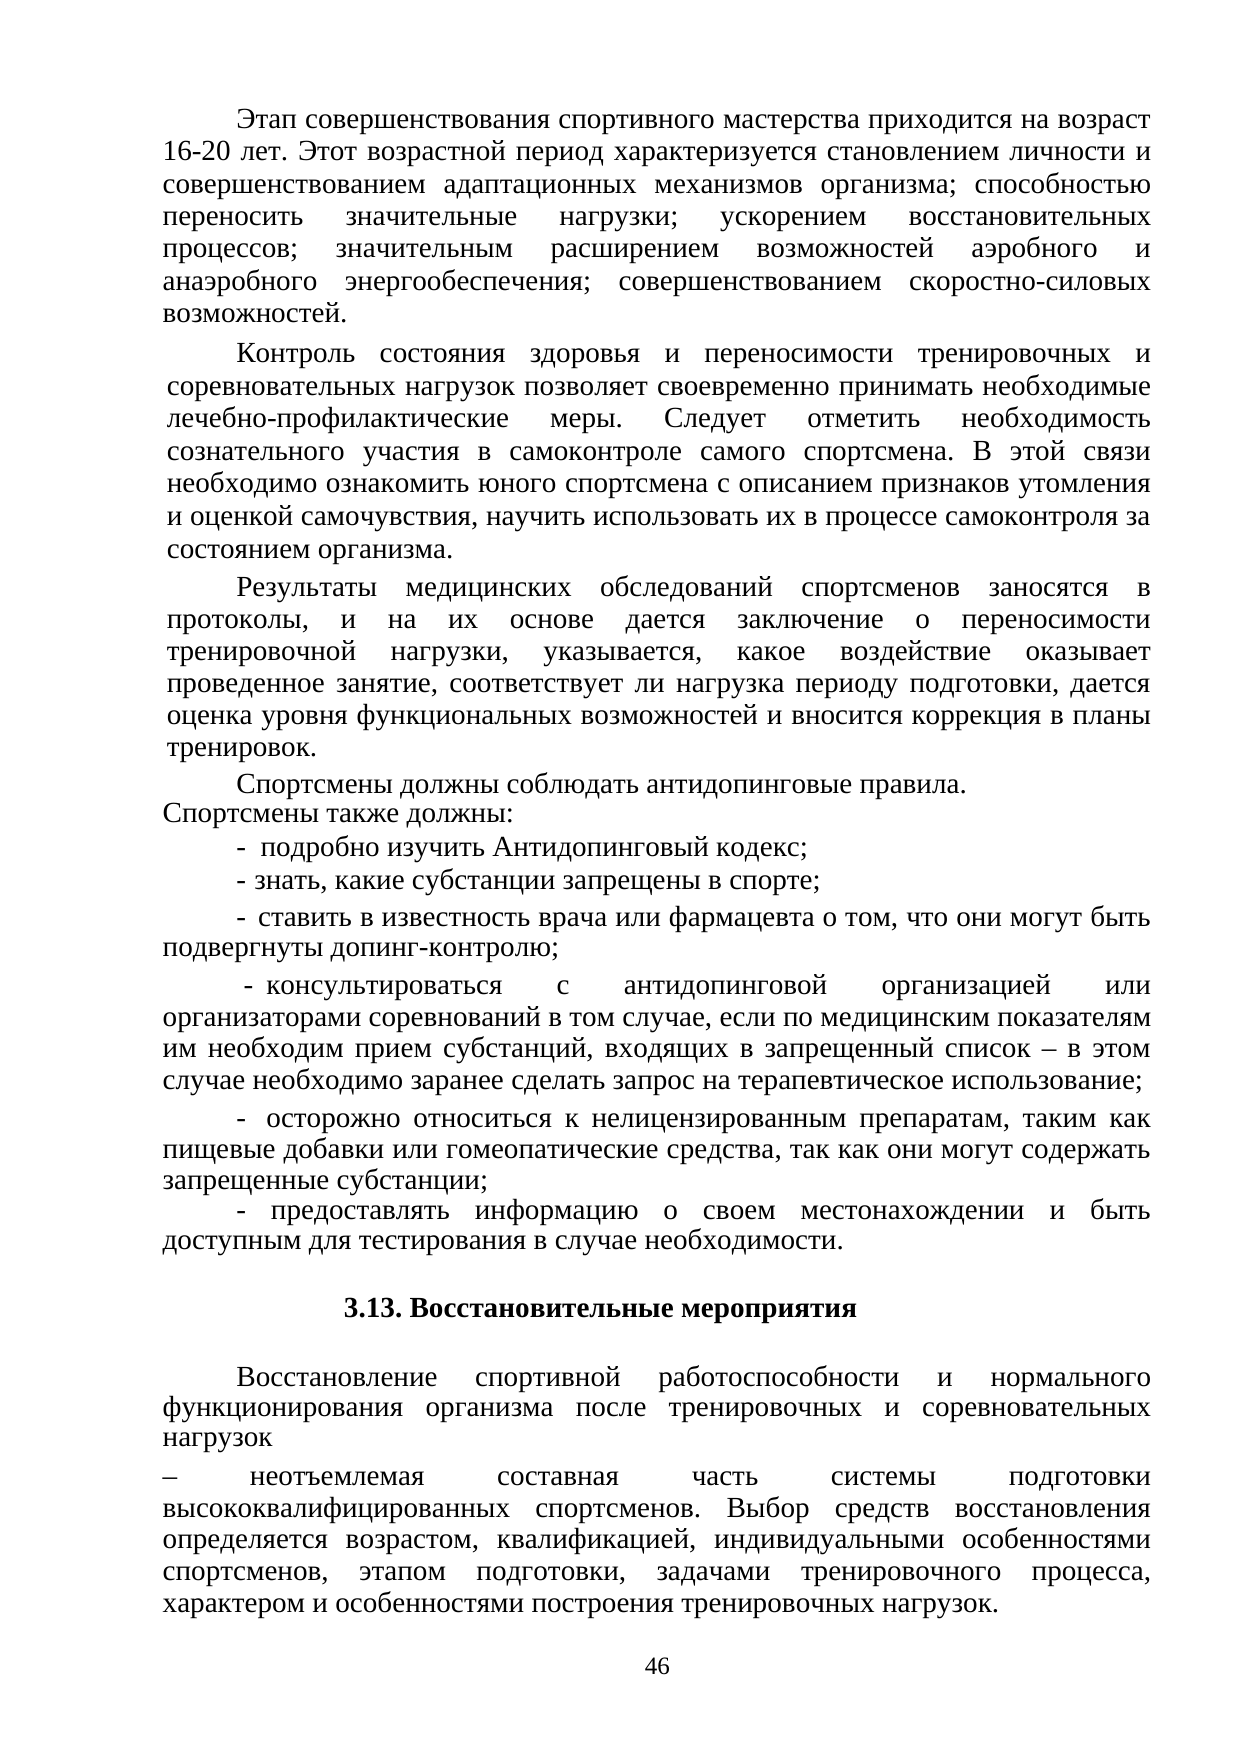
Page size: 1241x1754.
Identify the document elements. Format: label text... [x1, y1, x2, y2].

text Спортсмены должны соблюдать антидопинговые правила. Спортсмены также должны: [162, 769, 1087, 829]
list знать, какие субстанции запрещены в спорте; [236, 863, 1152, 896]
text Этап совершенствования спортивного мастерства приходится на возраст 16-20 лет. Этот возрастной период характеризуется становлением личности и совершенствованием адаптационных механизмов организма; способностью переносить значительные нагрузки; ускорением восстановительных процессов; значительным расширением возможностей аэробного и анаэробного энергообеспечения; совершенствованием скоростно-силовых возможностей. [162, 103, 1152, 328]
text Восстановление спортивной работоспособности и нормального функционирования организма после тренировочных и соревновательных нагрузок [162, 1363, 1152, 1453]
list консультироваться с антидопинговой организацией или организаторами соревнований в том случае, если по медицинским показателям им необходим прием субстанций, входящих в запрещенный список – в этом случае необходимо заранее сделать запрос на терапевтическое использование; [162, 969, 1152, 1096]
list ставить в известность врача или фармацевта о том, что они могут быть подвергнуты допинг-контролю; [162, 903, 1152, 963]
text Контроль состояния здоровья и переносимости тренировочных и соревновательных нагрузок позволяет своевременно принимать необходимые лечебно-профилактические меры. Следует отметить необходимость сознательного участия в самоконтроле самого спортсмена. В этой связи необходимо ознакомить юного спортсмена с описанием признаков утомления и оценкой самочувствия, научить использовать их в процессе самоконтроля за состоянием организма. [167, 336, 1152, 564]
text – неотъемлемая составная часть системы подготовки высококвалифицированных спортсменов. Выбор средств восстановления определяется возрастом, квалификацией, индивидуальными особенностями спортсменов, этапом подготовки, задачами тренировочного процесса, характером и особенностями построения тренировочных нагрузок. [162, 1459, 1152, 1619]
list подробно изучить Антидопинговый кодекс; [236, 829, 1152, 863]
text 3.13. Восстановительные мероприятия [344, 1290, 1152, 1323]
text Результаты медицинских обследований спортсменов заносятся в протоколы, и на их основе дается заключение о переносимости тренировочной нагрузки, указывается, какое воздействие оказывает проведенное занятие, соответствует ли нагрузка периоду подготовки, дается оценка уровня функциональных возможностей и вносится коррекция в планы тренировок. [167, 571, 1152, 762]
text - предоставлять информацию о своем местонахождении и быть доступным для тестирования в случае необходимости. [162, 1196, 1152, 1255]
list осторожно относиться к нелицензированным препаратам, таким как пищевые добавки или гомеопатические средства, так как они могут содержать запрещенные субстанции; [162, 1103, 1152, 1196]
